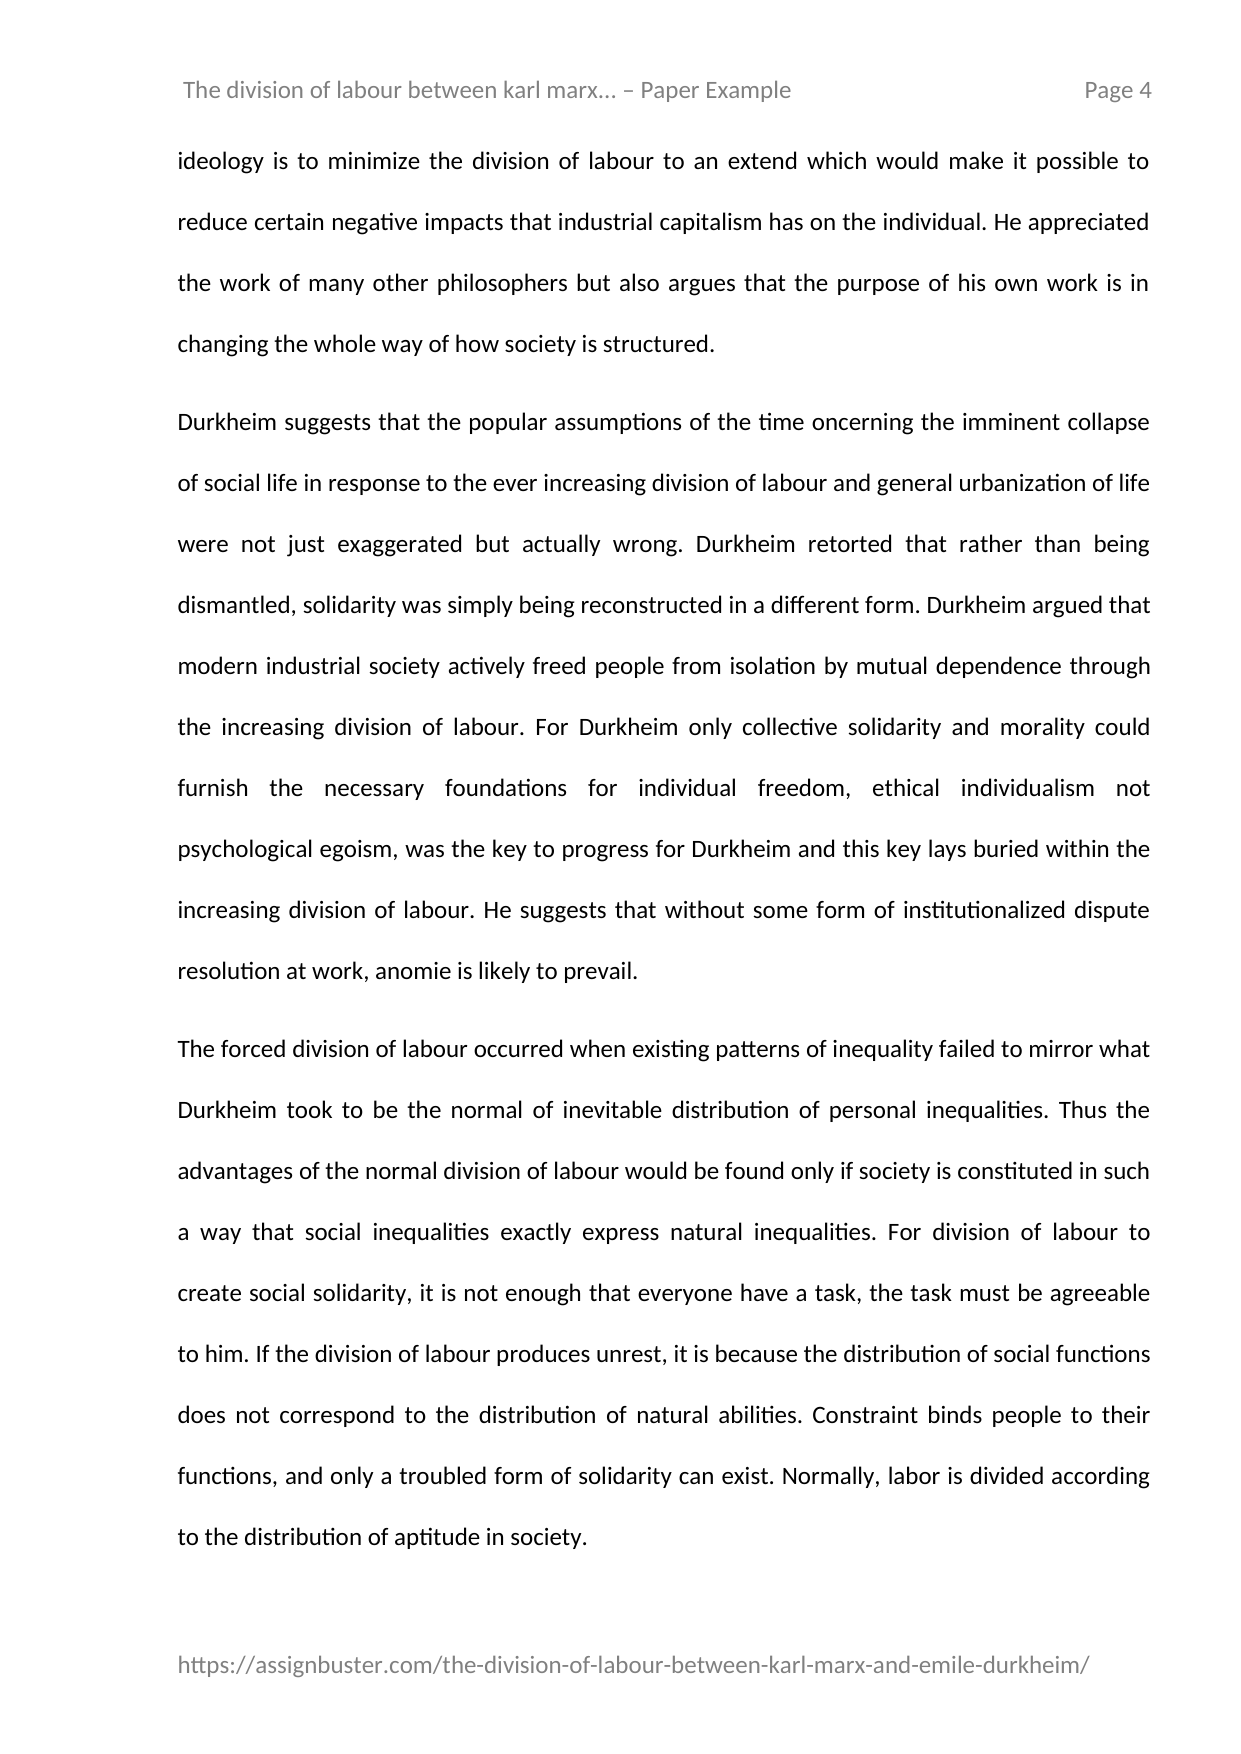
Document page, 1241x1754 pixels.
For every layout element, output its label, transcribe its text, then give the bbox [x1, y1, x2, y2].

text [177, 145, 1152, 359]
text The forced division of labour occurred when existing patterns of inequality failed to mirror what Durkheim took to be the normal of inevitable distribution of personal inequalities. Thus the advantages of the normal division of labour would be found only if society is constituted in such a way that social inequalities exactly express natural inequalities. For division of labour to create social solidarity, it is not enough that everyone have a task, the task must be agreeable to him. If the division of labour produces unrest, it is because the distribution of social functions does not correspond to the distribution of natural abilities. Constraint binds people to their functions, and only a troubled form of solidarity can exist. Normally, labor is divided according to the distribution of aptitude in society. [177, 1033, 1152, 1552]
text Durkheim suggests that the popular assumptions of the time oncerning the imminent collapse of social life in response to the ever increasing division of labour and general urbanization of life were not just exaggerated but actually wrong. Durkheim retorted that rather than being dismantled, solidarity was simply being reconstructed in a different form. Durkheim argued that modern industrial society actively freed people from isolation by mutual dependence through the increasing division of labour. For Durkheim only collective solidarity and morality could furnish the necessary foundations for individual freedom, ethical individualism not psychological egoism, was the key to progress for Durkheim and this key lays buried within the increasing division of labour. He suggests that without some form of institutionalized dispute resolution at work, anomie is likely to prevail. [177, 406, 1152, 986]
